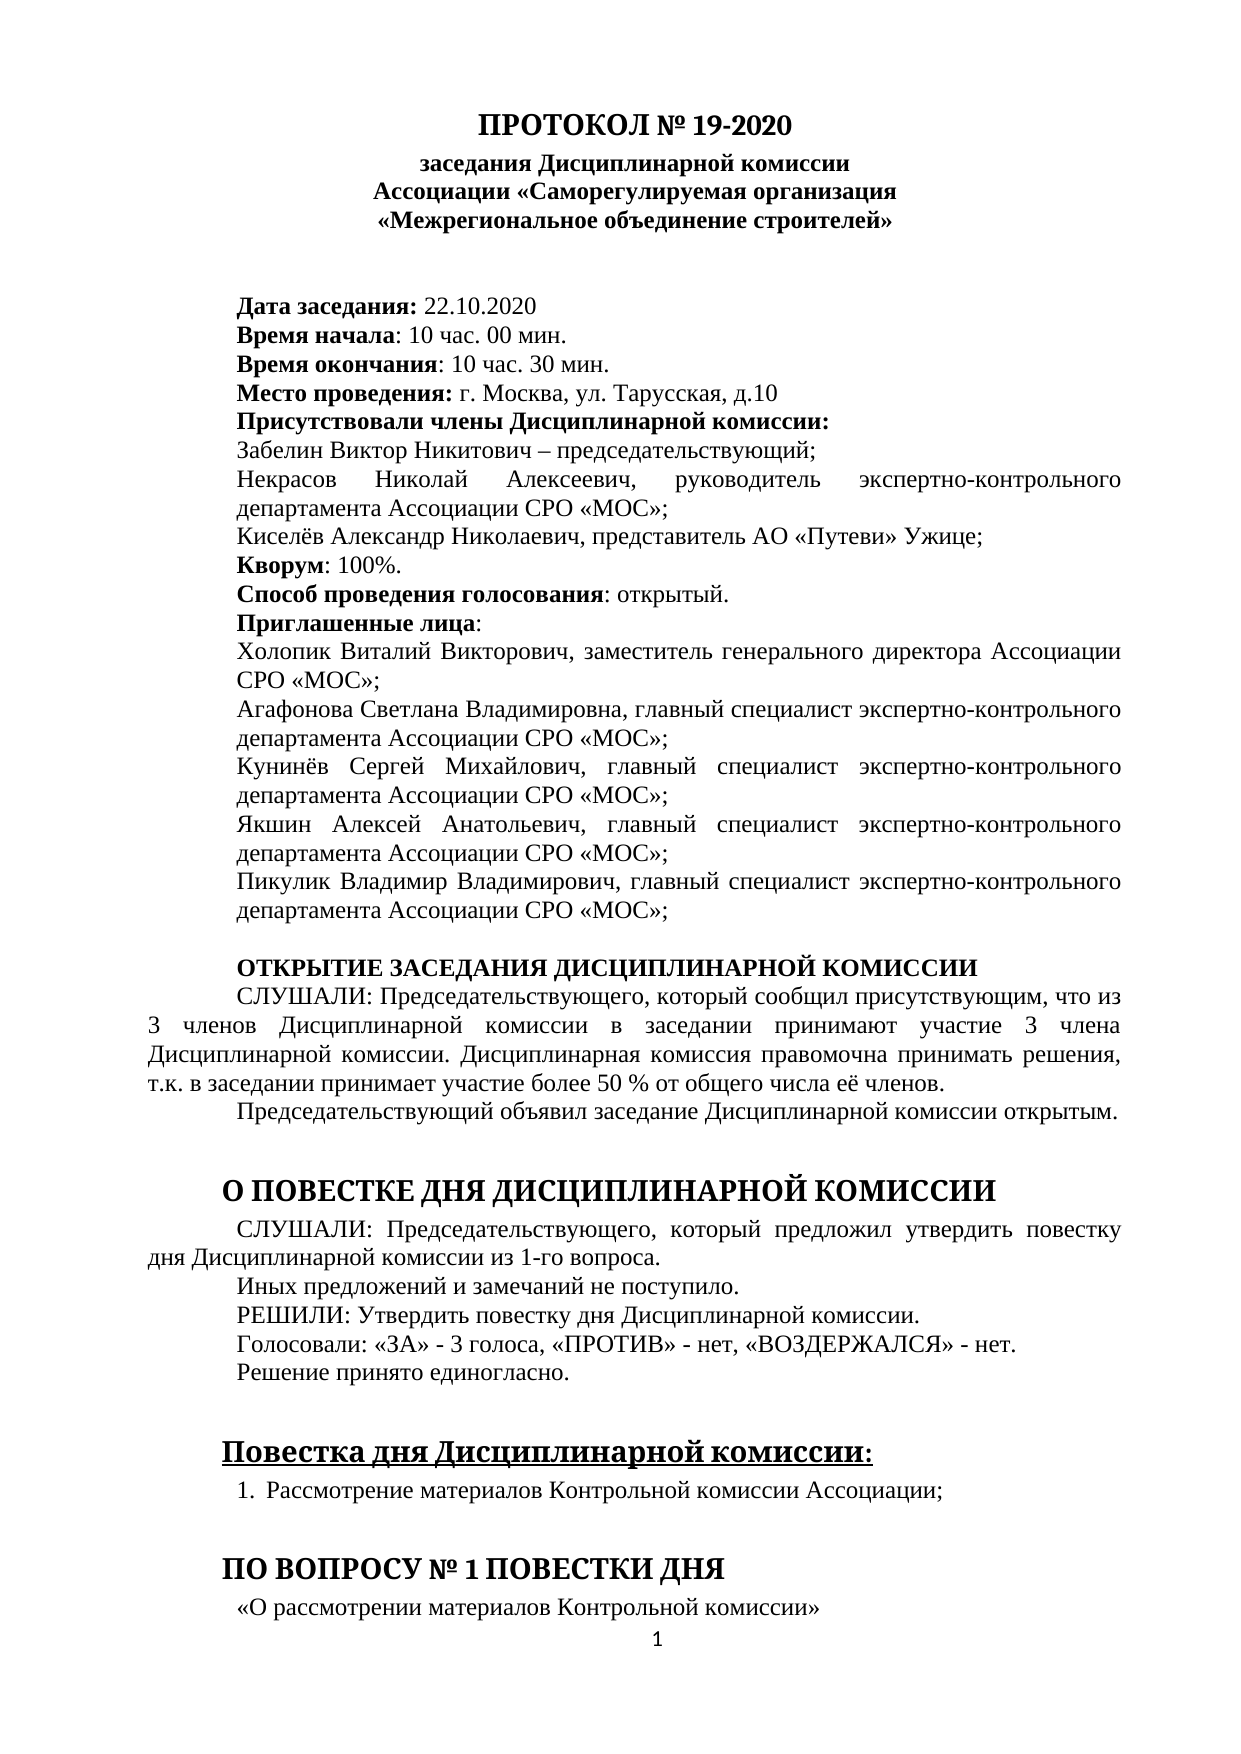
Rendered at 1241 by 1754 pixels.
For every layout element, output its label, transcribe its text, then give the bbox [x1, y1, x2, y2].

text СЛУШАЛИ: Председательствующего, который предложил утвердить повестку дня Дисциплинарной комиссии из 1-го вопроса. [148, 1214, 1122, 1271]
text Присутствовали члены Дисциплинарной комиссии: [148, 406, 1122, 435]
subtitle О ПОВЕСТКЕ ДНЯ ДИСЦИПЛИНАРНОЙ КОМИССИИ [148, 1175, 1122, 1209]
text СЛУШАЛИ: Председательствующего, который сообщил присутствующим, что из 3 членов Дисциплинарной комиссии в заседании принимают участие 3 члена Дисциплинарной комиссии. Дисциплинарная комиссия правомочна принимать решения, т.к. в заседании принимает участие более 50 % от общего числа её членов. [148, 981, 1122, 1096]
text Киселёв Александр Николаевич, представитель АО «Путеви» Ужице; [236, 521, 1122, 550]
text Забелин Виктор Никитович – председательствующий; [236, 435, 1122, 464]
text «Межрегиональное объединение строителей» [148, 205, 1122, 234]
text Ассоциации «Саморегулируемая организация [148, 176, 1122, 205]
text «О рассмотрении материалов Контрольной комиссии» [148, 1592, 1122, 1621]
text Якшин Алексей Анатольевич, главный специалист экспертно-контрольного департамента Ассоциации СРО «МОС»; [236, 809, 1122, 866]
text Пикулик Владимир Владимирович, главный специалист экспертно-контрольного департамента Ассоциации СРО «МОС»; [236, 866, 1122, 924]
text Приглашенные лица: [148, 608, 1122, 636]
text ОТКРЫТИЕ ЗАСЕДАНИЯ ДИСЦИПЛИНАРНОЙ КОМИССИИ [148, 953, 1122, 981]
text Время окончания: 10 час. 30 мин. [148, 349, 1122, 378]
text Голосовали: «ЗА» - 3 голоса, «ПРОТИВ» - нет, «ВОЗДЕРЖАЛСЯ» - нет. [148, 1329, 1122, 1357]
text Решение принято единогласно. [148, 1357, 1122, 1386]
list Рассмотрение материалов Контрольной комиссии Ассоциации; [148, 1475, 1122, 1503]
subtitle Повестка дня Дисциплинарной комиссии: [148, 1436, 1122, 1470]
text РЕШИЛИ: Утвердить повестку дня Дисциплинарной комиссии. [148, 1300, 1122, 1329]
text Время начала: 10 час. 00 мин. [148, 320, 1122, 349]
subtitle ПРОТОКОЛ № 19-2020 [148, 109, 1122, 143]
text заседания Дисциплинарной комиссии [148, 148, 1122, 176]
text Дата заседания: 22.10.2020 [148, 291, 1122, 320]
text Способ проведения голосования: открытый. [148, 579, 1122, 608]
text Агафонова Светлана Владимировна, главный специалист экспертно-контрольного департамента Ассоциации СРО «МОС»; [236, 694, 1122, 751]
subtitle ПО ВОПРОСУ № 1 ПОВЕСТКИ ДНЯ [148, 1553, 1122, 1587]
text Место проведения: г. Москва, ул. Тарусская, д.10 [148, 378, 1122, 406]
text Холопик Виталий Викторович, заместитель генерального директора Ассоциации СРО «МОС»; [236, 636, 1122, 694]
text Иных предложений и замечаний не поступило. [148, 1271, 1122, 1300]
text Кунинёв Сергей Михайлович, главный специалист экспертно-контрольного департамента Ассоциации СРО «МОС»; [236, 751, 1122, 809]
text Некрасов Николай Алексеевич, руководитель экспертно-контрольного департамента Ассоциации СРО «МОС»; [236, 464, 1122, 521]
text Кворум: 100%. [236, 550, 1122, 579]
text Председательствующий объявил заседание Дисциплинарной комиссии открытым. [148, 1096, 1122, 1125]
